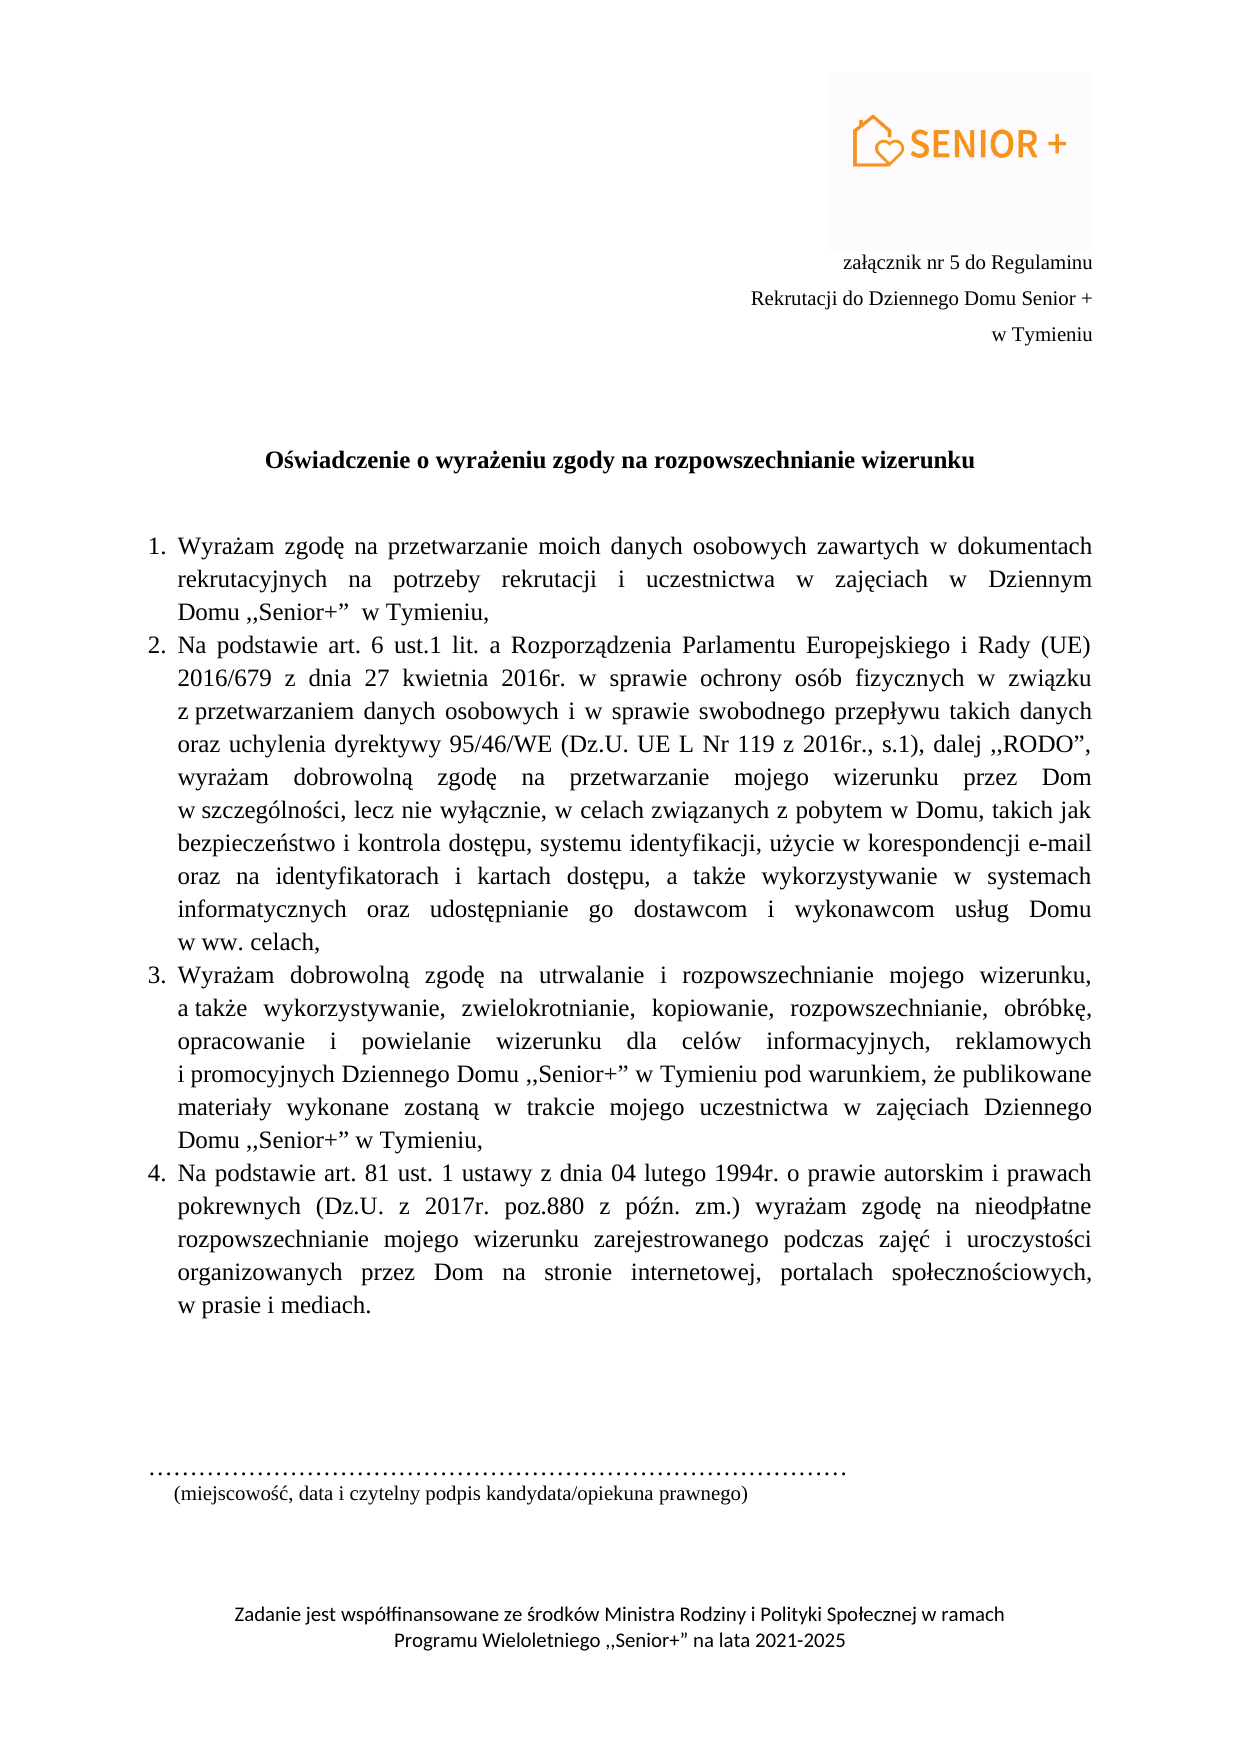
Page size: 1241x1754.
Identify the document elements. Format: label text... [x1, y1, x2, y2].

text Rekrutacji do Dziennego Domu Senior + [148, 286, 1093, 310]
text Oświadczenie o wyrażeniu zgody na rozpowszechnianie wizerunku [148, 445, 1093, 473]
text w Tymieniu [148, 322, 1093, 346]
picture [827, 73, 1093, 251]
list Wyrażam dobrowolną zgodę na utrwalanie i rozpowszechnianie mojego wizerunku, a także wykorzystywanie, zwielokrotnianie, kopiowanie, rozpowszechnianie, obróbkę, opracowanie i powielanie wizerunku dla celów informacyjnych, reklamowych i promocyjnych Dziennego Domu ,,Senior+” w Tymieniu pod warunkiem, że publikowane materiały wykonane zostaną w trakcie mojego uczestnictwa w zajęciach Dziennego Domu ,,Senior+” w Tymieniu, [148, 960, 1093, 1154]
text (miejscowość, data i czytelny podpis kandydata/opiekuna prawnego) [148, 1481, 1093, 1505]
text załącznik nr 5 do Regulaminu [148, 250, 1093, 274]
list Wyrażam zgodę na przetwarzanie moich danych osobowych zawartych w dokumentach rekrutacyjnych na potrzeby rekrutacji i uczestnictwa w zajęciach w Dziennym Domu ,,Senior+” w Tymieniu, [148, 531, 1093, 626]
list Na podstawie art. 81 ust. 1 ustawy z dnia 04 lutego 1994r. o prawie autorskim i prawach pokrewnych (Dz.U. z 2017r. poz.880 z późn. zm.) wyrażam zgodę na nieodpłatne rozpowszechnianie mojego wizerunku zarejestrowanego podczas zajęć i uroczystości organizowanych przez Dom na stronie internetowej, portalach społecznościowych, w prasie i mediach. [148, 1158, 1093, 1319]
list Na podstawie art. 6 ust.1 lit. a Rozporządzenia Parlamentu Europejskiego i Rady (UE) 2016/679 z dnia 27 kwietnia 2016r. w sprawie ochrony osób fizycznych w związku z przetwarzaniem danych osobowych i w sprawie swobodnego przepływu takich danych oraz uchylenia dyrektywy 95/46/WE (Dz.U. UE L Nr 119 z 2016r., s.1), dalej ,,RODO”, wyrażam dobrowolną zgodę na przetwarzanie mojego wizerunku przez Dom w szczególności, lecz nie wyłącznie, w celach związanych z pobytem w Domu, takich jak bezpieczeństwo i kontrola dostępu, systemu identyfikacji, użycie w korespondencji e-mail oraz na identyfikatorach i kartach dostępu, a także wykorzystywanie w systemach informatycznych oraz udostępnianie go dostawcom i wykonawcom usług Domu w ww. celach, [148, 630, 1093, 956]
text ………………………………………………………………………… [148, 1452, 1093, 1481]
